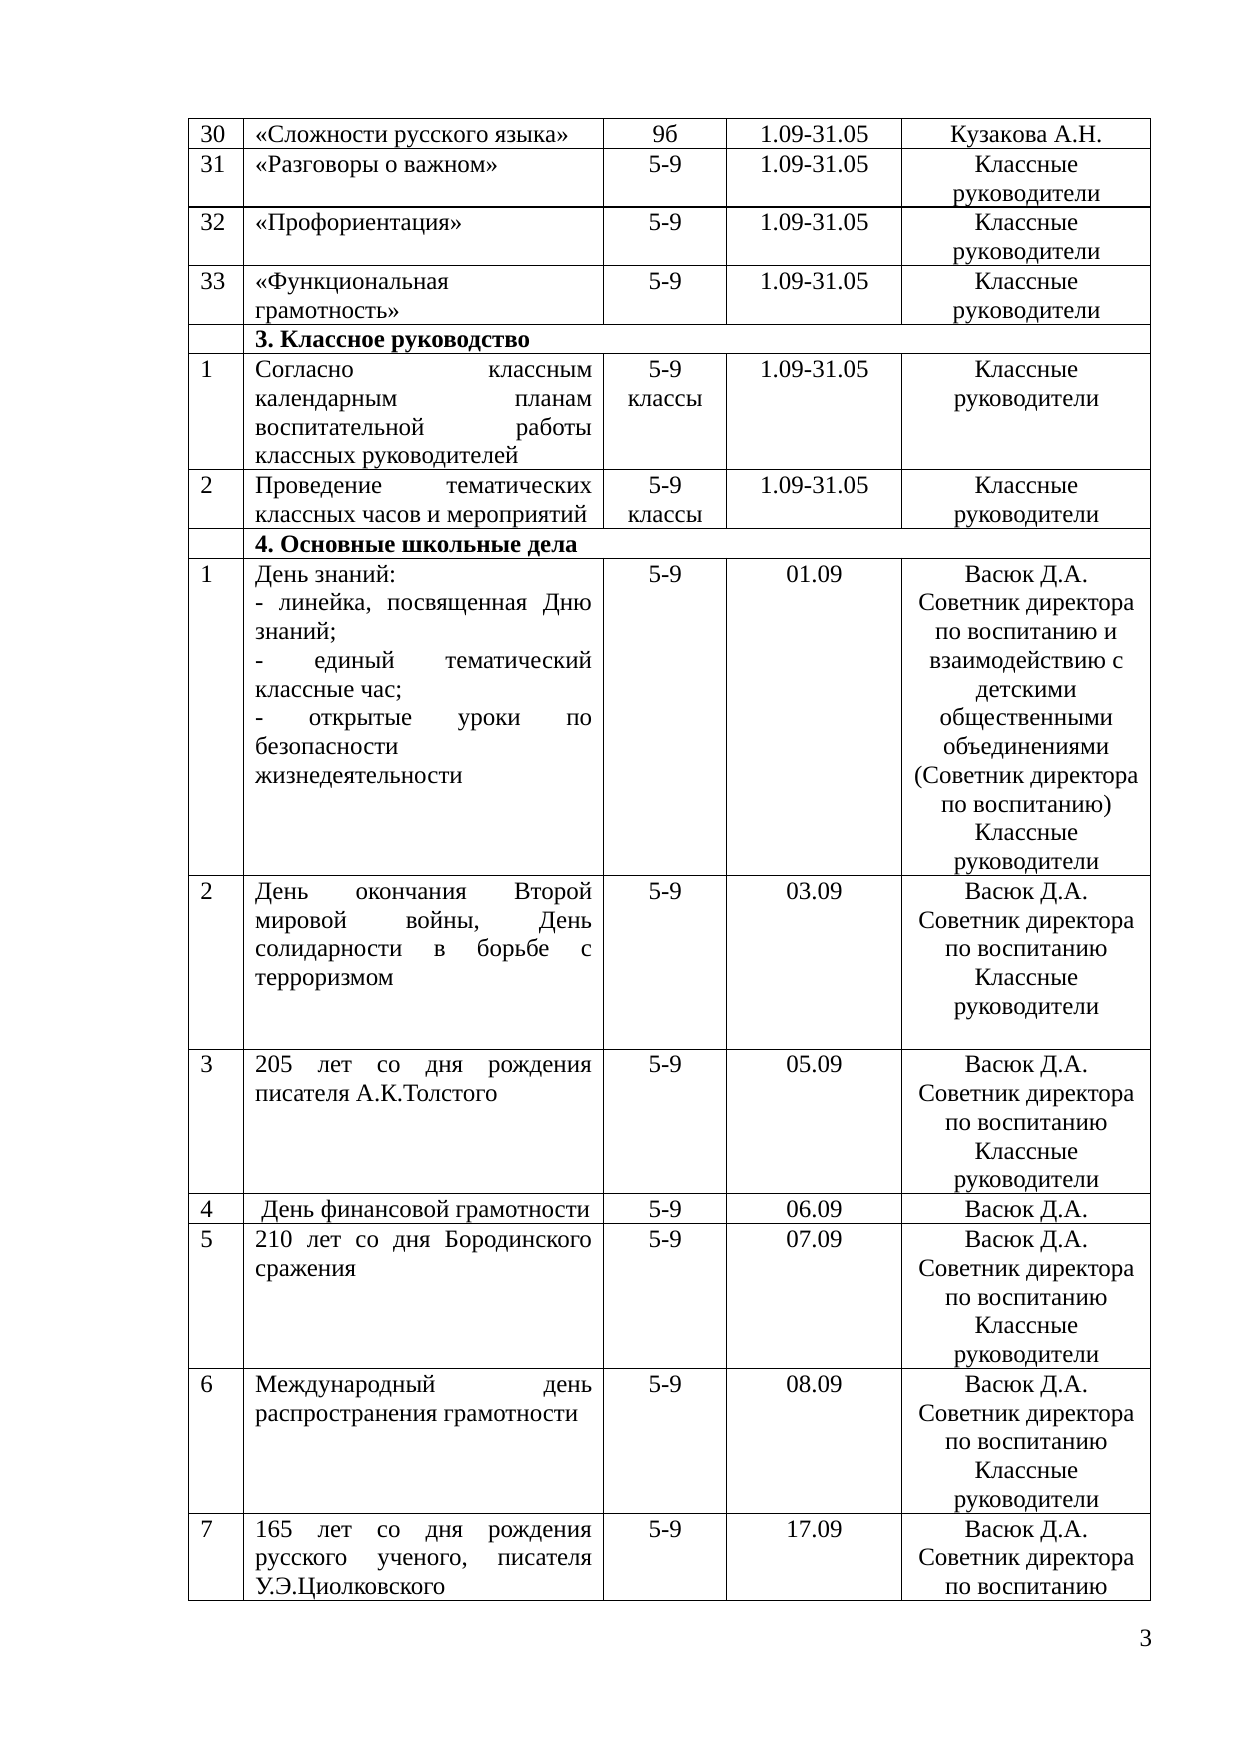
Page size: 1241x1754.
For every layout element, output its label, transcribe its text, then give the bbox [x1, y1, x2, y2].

table_cell 1.09-31.05 [727, 119, 901, 148]
table_cell 5-9 [604, 1514, 726, 1600]
table_cell 5 [189, 1224, 243, 1368]
table_cell Васюк Д.А. Советник директора по воспитанию Классные руководители [902, 1224, 1150, 1368]
table_cell 1 [189, 354, 243, 469]
table_cell 08.09 [727, 1369, 901, 1513]
table_cell 5-9 [604, 208, 726, 265]
table_cell 5-9 [604, 266, 726, 323]
table_cell 4. Основные школьные дела [244, 529, 1150, 558]
table_cell 17.09 [727, 1514, 901, 1600]
table_cell Васюк Д.А. Советник директора по воспитанию Классные руководители [902, 1050, 1150, 1193]
table_cell День знаний: - линейка, посвященная Дню знаний; - единый тематический классные час; - открытые уроки по безопасности жизнедеятельности [244, 559, 603, 875]
table_cell 30 [189, 119, 243, 148]
table_cell Васюк Д.А. Советник директора по воспитанию Классные руководители [902, 876, 1150, 1048]
table_cell 5-9 [604, 1050, 726, 1193]
table_cell 01.09 [727, 559, 901, 875]
table_cell «Сложности русского языка» [244, 119, 603, 148]
table_cell 07.09 [727, 1224, 901, 1368]
table_cell 3 [189, 1050, 243, 1193]
table_cell 1.09-31.05 [727, 208, 901, 265]
table_cell Проведение тематических классных часов и мероприятий [244, 470, 603, 528]
table_cell 7 [189, 1514, 243, 1600]
table_cell Международный день распространения грамотности [244, 1369, 603, 1513]
table_cell Васюк Д.А. Советник директора по воспитанию и взаимодействию с детскими общественными объединениями (Советник директора по воспитанию) Классные руководители [902, 559, 1150, 875]
table_cell 2 [189, 470, 243, 528]
table_cell «Разговоры о важном» [244, 149, 603, 206]
table_cell 2 [189, 876, 243, 1048]
table_cell Классные руководители [902, 149, 1150, 206]
table_cell 5-9 [604, 1224, 726, 1368]
table_cell 03.09 [727, 876, 901, 1048]
table_cell Классные руководители [902, 266, 1150, 323]
table_cell 05.09 [727, 1050, 901, 1193]
table_cell Васюк Д.А. [902, 1194, 1150, 1223]
table_cell 1.09-31.05 [727, 470, 901, 528]
table_cell 5-9 [604, 559, 726, 875]
table_cell 5-9 [604, 1194, 726, 1223]
table_cell 31 [189, 149, 243, 206]
table_cell 6 [189, 1369, 243, 1513]
table_cell Классные руководители [902, 208, 1150, 265]
table_cell 4 [189, 1194, 243, 1223]
table_cell 3. Классное руководство [244, 325, 1150, 353]
table_cell 1 [189, 559, 243, 875]
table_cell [244, 1514, 603, 1600]
table_cell [189, 325, 243, 353]
table_cell 5-9 [604, 1369, 726, 1513]
table_cell 210 лет со дня Бородинского сражения [244, 1224, 603, 1368]
table_cell 06.09 [727, 1194, 901, 1223]
table_cell 1.09-31.05 [727, 149, 901, 206]
table_cell 205 лет со дня рождения писателя А.К.Толстого [244, 1050, 603, 1193]
table_cell 1.09-31.05 [727, 354, 901, 469]
table_cell 32 [189, 208, 243, 265]
table_cell «Функциональная грамотность» [244, 266, 603, 323]
table_cell [189, 529, 243, 558]
table_cell День окончания Второй мировой войны, День солидарности в борьбе с терроризмом [244, 876, 603, 1048]
table_cell Классные руководители [902, 470, 1150, 528]
table_cell 5-9 классы [604, 470, 726, 528]
table_cell 1.09-31.05 [727, 266, 901, 323]
table_cell 33 [189, 266, 243, 323]
table_cell 5-9 [604, 876, 726, 1048]
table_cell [902, 1369, 1150, 1513]
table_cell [902, 1514, 1150, 1600]
table_cell Кузакова А.Н. [902, 119, 1150, 148]
table_cell Классные руководители [902, 354, 1150, 469]
table_cell 5-9 [604, 149, 726, 206]
table_cell «Профориентация» [244, 208, 603, 265]
table_cell День финансовой грамотности [244, 1194, 603, 1223]
table_cell 5-9 классы [604, 354, 726, 469]
table_cell Согласно классным календарным планам воспитательной работы классных руководителей [244, 354, 603, 469]
table_cell 9б [604, 119, 726, 148]
